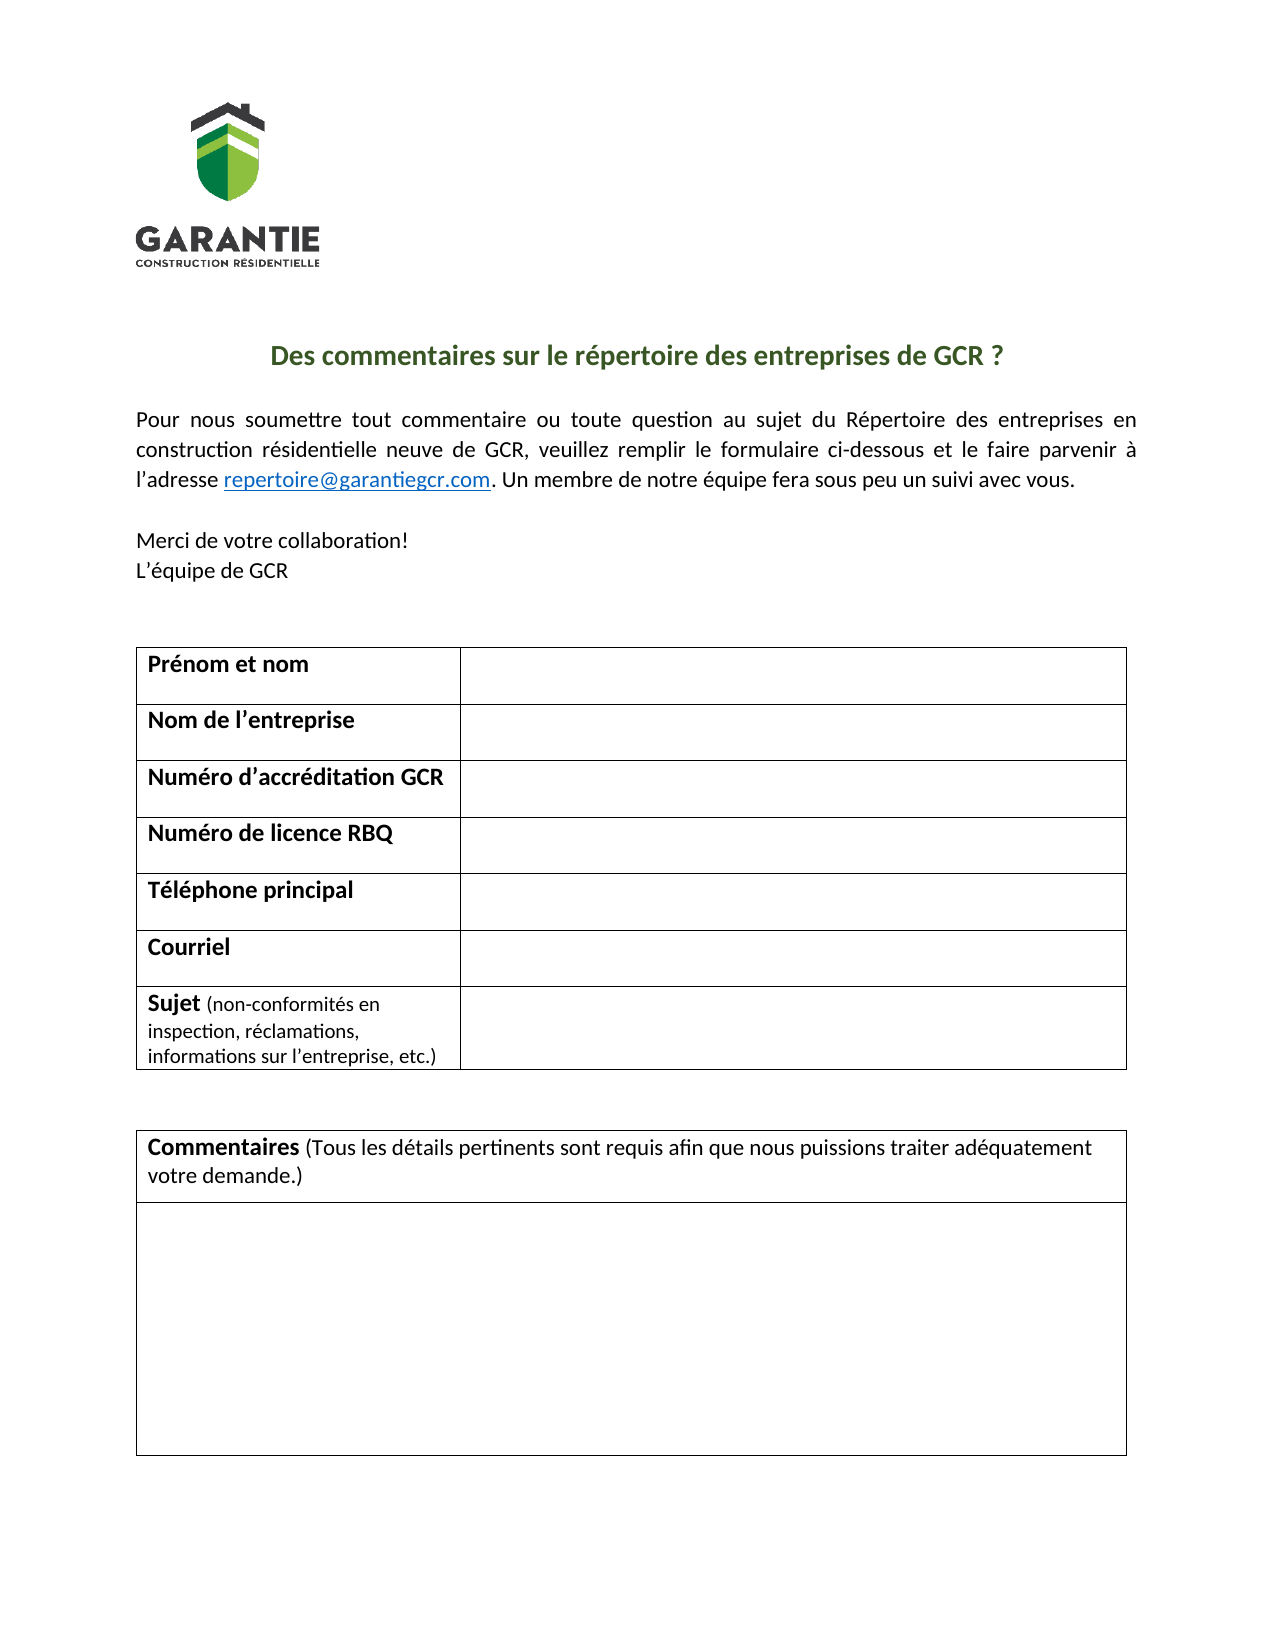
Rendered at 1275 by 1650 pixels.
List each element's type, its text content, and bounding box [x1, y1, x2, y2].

table_cell Nom de l’entreprise [137, 705, 460, 760]
table_cell Numéro d’accréditation GCR [137, 761, 460, 817]
table_cell [461, 874, 1126, 930]
picture [135, 102, 320, 267]
text L’équipe de GCR [136, 556, 1139, 584]
table_cell [461, 931, 1126, 986]
table_cell Téléphone principal [137, 874, 460, 930]
text Merci de votre collaboration! [136, 526, 1139, 554]
text Pour nous soumettre tout commentaire ou toute question au sujet du Répertoire des entreprises en construction résidentielle neuve de GCR, veuillez remplir le formulaire ci-dessous et le faire parvenir à l’adresse repertoire@garantiegcr.com. Un membre de notre équipe fera sous peu un suivi avec vous. [136, 405, 1139, 494]
table_header Prénom et nom [137, 648, 460, 703]
table_cell [137, 1203, 1126, 1455]
text Des commentaires sur le répertoire des entreprises de GCR ? [136, 337, 1139, 372]
table_cell [461, 818, 1126, 873]
table_cell Sujet (non-conformités en inspection, réclamations, informations sur l’entreprise, etc.) [137, 987, 460, 1069]
table_cell [461, 987, 1126, 1069]
table_cell Courriel [137, 931, 460, 986]
table_header [461, 648, 1126, 703]
table_header Commentaires (Tous les détails pertinents sont requis afin que nous puissions traiter adéquatement votre demande.) [137, 1131, 1126, 1202]
table_cell [461, 761, 1126, 817]
table_cell Numéro de licence RBQ [137, 818, 460, 873]
table_cell [461, 705, 1126, 760]
